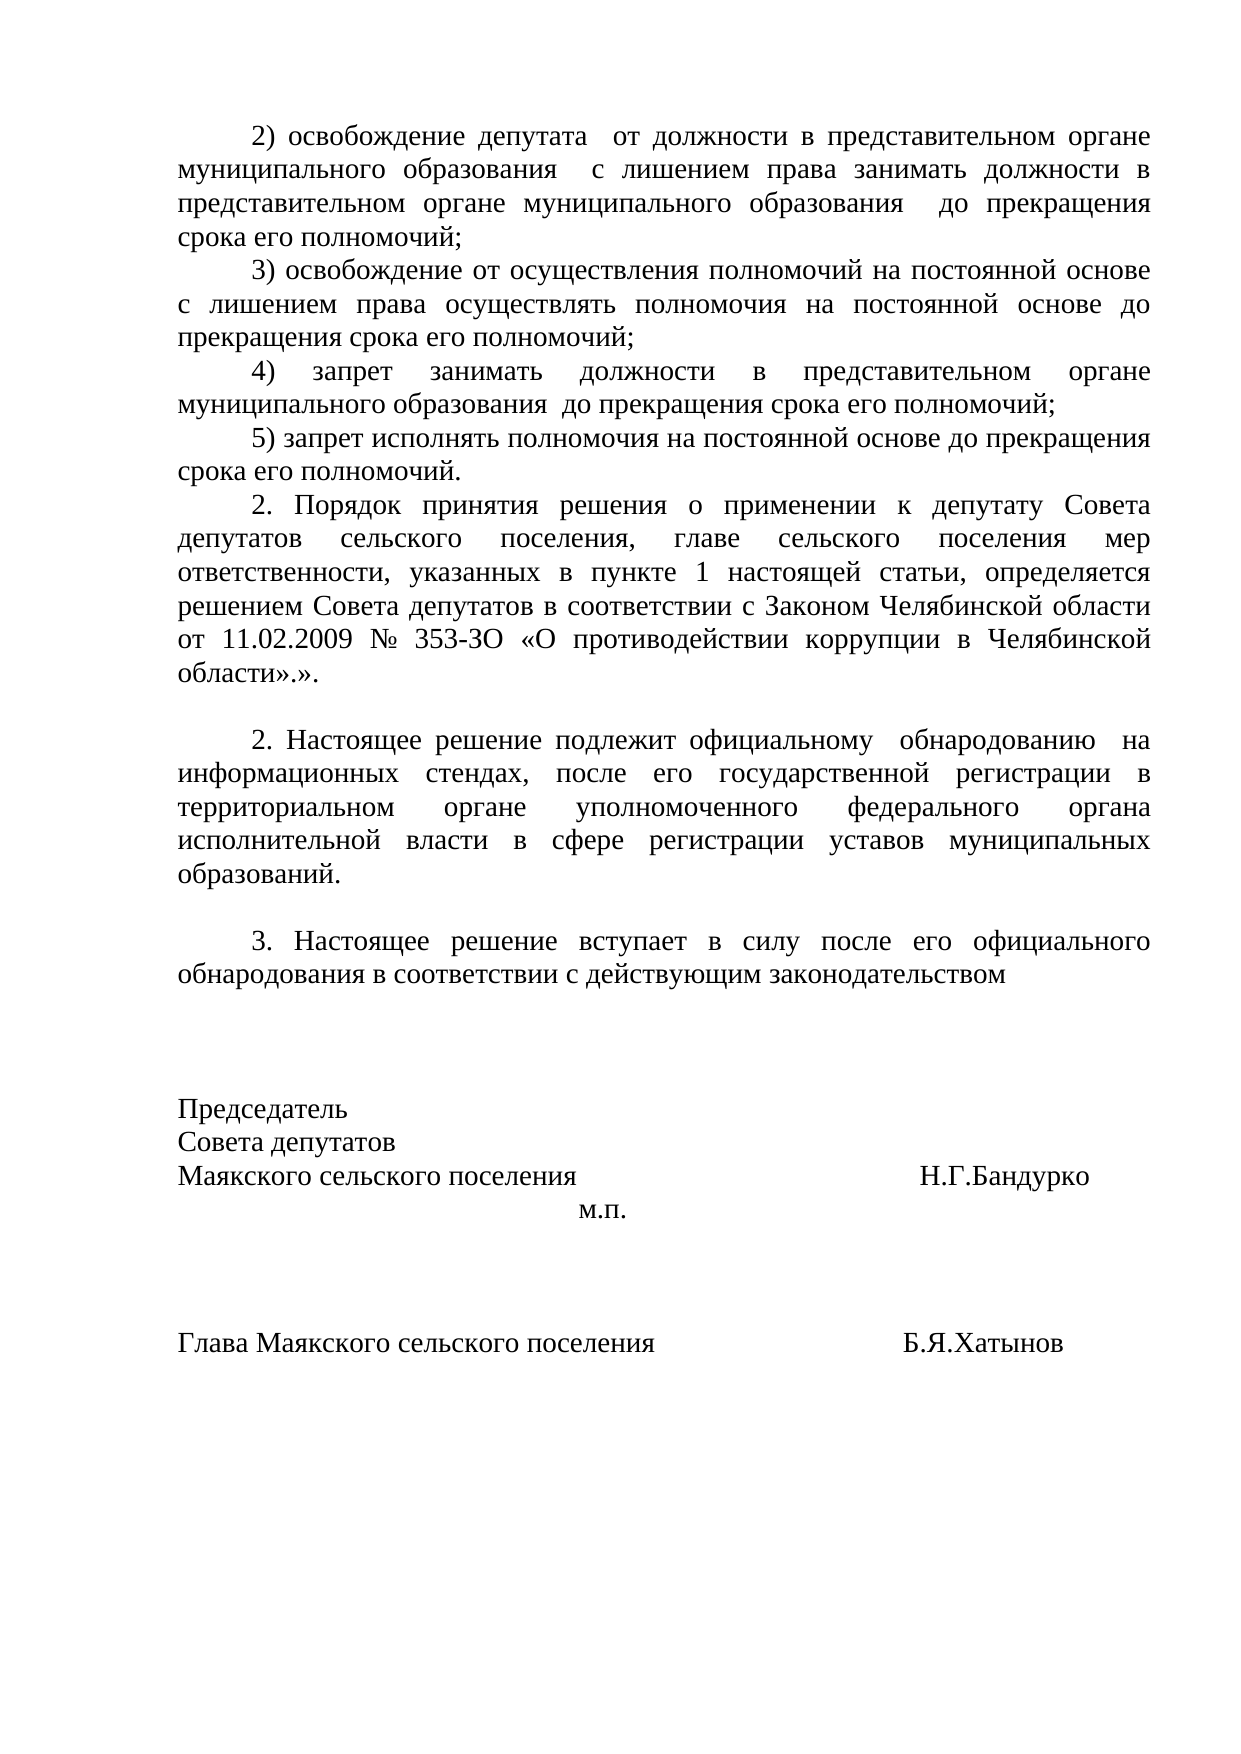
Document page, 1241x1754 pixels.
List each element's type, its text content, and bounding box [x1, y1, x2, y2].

text 3. Настоящее решение вступает в силу после его официального обнародования в соответствии с действующим законодательством [177, 923, 1152, 990]
text Маякского сельского поселения Н.Г.Бандурко [177, 1158, 1152, 1191]
text 2. Порядок принятия решения о применении к депутату Совета депутатов сельского поселения, главе сельского поселения мер ответственности, указанных в пункте 1 настоящей статьи, определяется решением Совета депутатов в соответствии с Законом Челябинской области от 11.02.2009 № 353-ЗО «О противодействии коррупции в Челябинской области».». [177, 487, 1152, 688]
text Глава Маякского сельского поселения Б.Я.Хатынов [177, 1326, 1152, 1359]
text м.п. [177, 1191, 1152, 1225]
text Председатель [177, 1091, 1152, 1124]
text 2. Настоящее решение подлежит официальному обнародованию на информационных стендах, после его государственной регистрации в территориальном органе уполномоченного федерального органа исполнительной власти в сфере регистрации уставов муниципальных образований. [177, 722, 1152, 889]
text Совета депутатов [177, 1124, 1152, 1158]
text 3) освобождение от осуществления полномочий на постоянной основе с лишением права осуществлять полномочия на постоянной основе до прекращения срока его полномочий; [177, 252, 1152, 353]
text 4) запрет занимать должности в представительном органе муниципального образования до прекращения срока его полномочий; [177, 353, 1152, 420]
text 5) запрет исполнять полномочия на постоянной основе до прекращения срока его полномочий. [177, 420, 1152, 487]
text 2) освобождение депутата от должности в представительном органе муниципального образования с лишением права занимать должности в представительном органе муниципального образования до прекращения срока его полномочий; [177, 118, 1152, 252]
